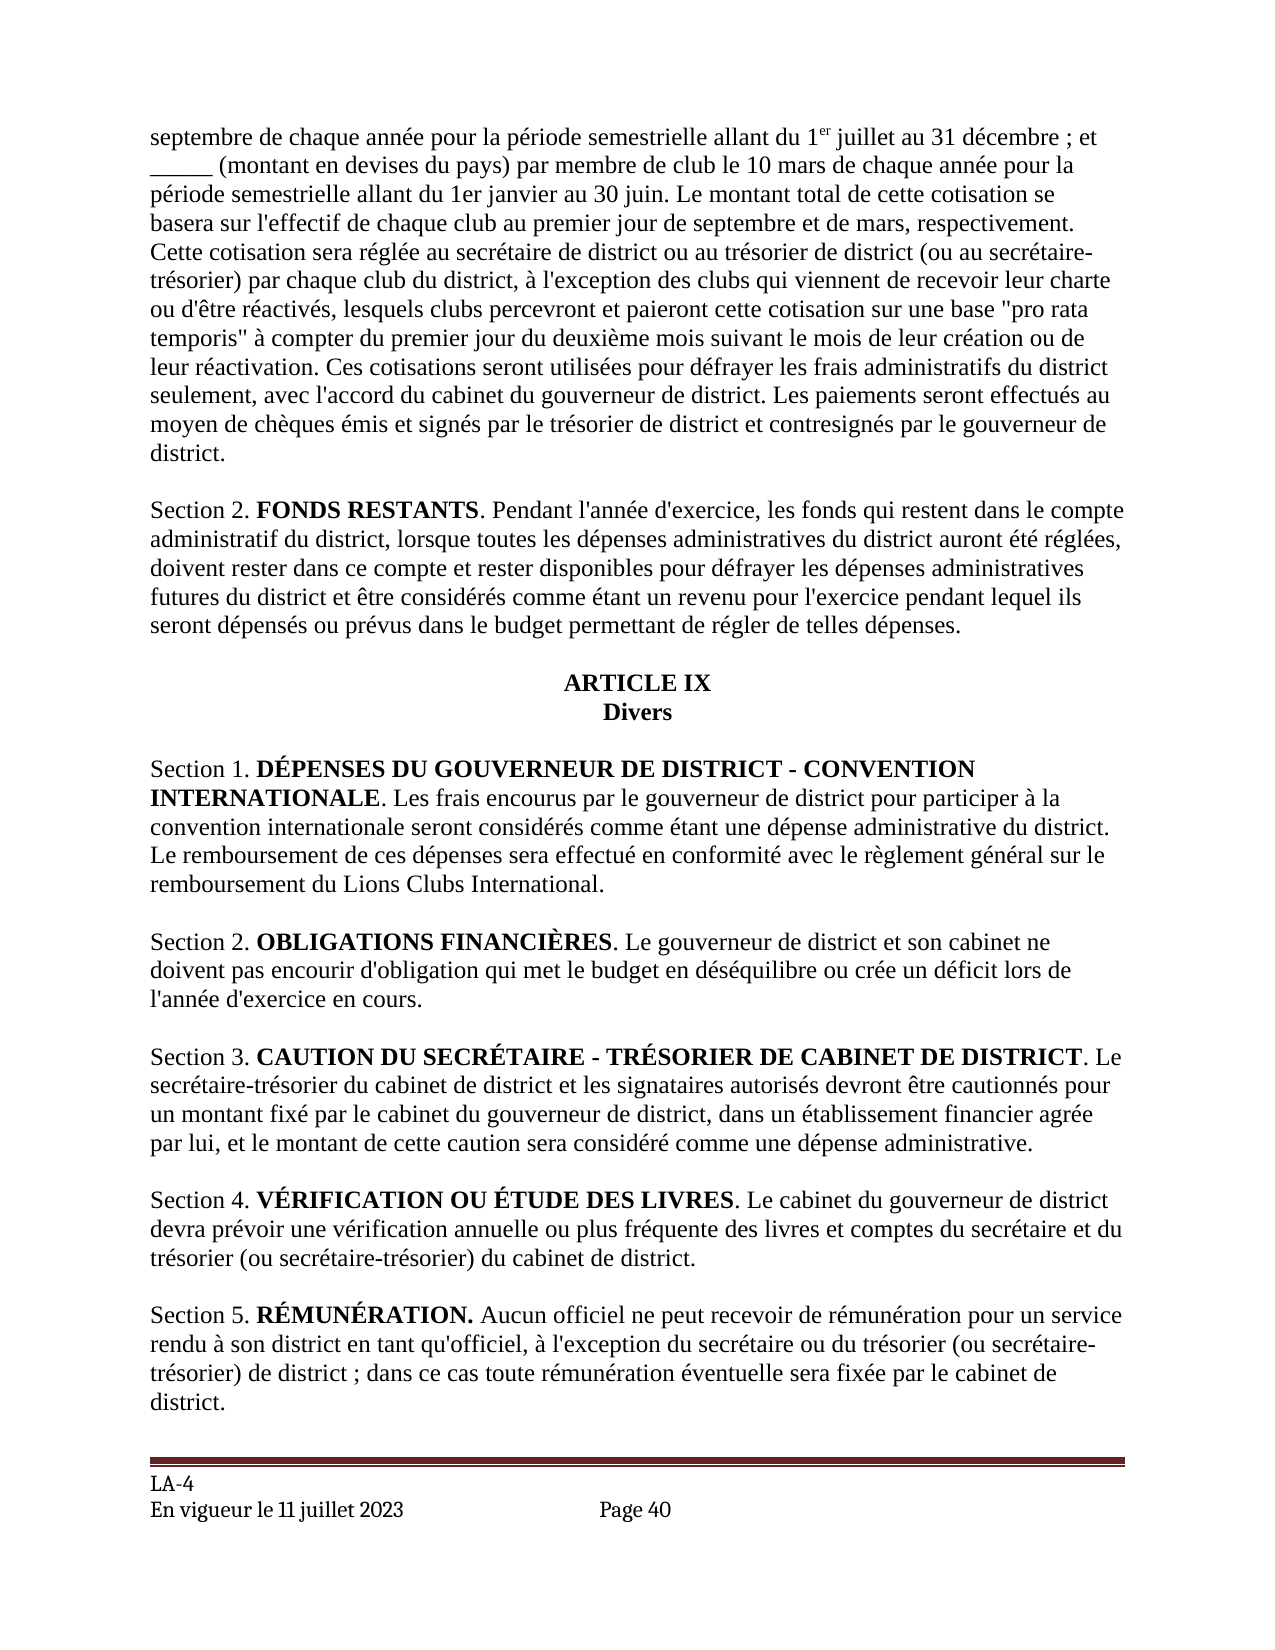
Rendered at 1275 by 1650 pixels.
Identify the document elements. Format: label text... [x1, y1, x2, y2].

text Section 4. VÉRIFICATION OU ÉTUDE DES LIVRES. Le cabinet du gouverneur de district devra prévoir une vérification annuelle ou plus fréquente des livres et comptes du secrétaire et du trésorier (ou secrétaire-trésorier) du cabinet de district. [150, 1186, 1125, 1272]
text Section 3. CAUTION DU SECRÉTAIRE - TRÉSORIER DE CABINET DE DISTRICT. Le secrétaire-trésorier du cabinet de district et les signataires autorisés devront être cautionnés pour un montant fixé par le cabinet du gouverneur de district, dans un établissement financier agrée par lui, et le montant de cette caution sera considéré comme une dépense administrative. [150, 1042, 1125, 1157]
text Section 2. FONDS RESTANTS. Pendant l'année d'exercice, les fonds qui restent dans le compte administratif du district, lorsque toutes les dépenses administratives du district auront été réglées, doivent rester dans ce compte et rester disponibles pour défrayer les dépenses administratives futures du district et être considérés comme étant un revenu pour l'exercice pendant lequel ils seront dépensés ou prévus dans le budget permettant de régler de telles dépenses. [150, 496, 1125, 639]
text ARTICLE IX [150, 668, 1125, 697]
text Divers [150, 697, 1125, 726]
text Section 1. DÉPENSES DU GOUVERNEUR DE DISTRICT - CONVENTION INTERNATIONALE. Les frais encourus par le gouverneur de district pour participer à la convention internationale seront considérés comme étant une dépense administrative du district. Le remboursement de ces dépenses sera effectué en conformité avec le règlement général sur le remboursement du Lions Clubs International. [150, 754, 1125, 898]
text Section 5. RÉMUNÉRATION. Aucun officiel ne peut recevoir de rémunération pour un service rendu à son district en tant qu'officiel, à l'exception du secrétaire ou du trésorier (ou secrétaire-trésorier) de district ; dans ce cas toute rémunération éventuelle sera fixée par le cabinet de district. [150, 1301, 1125, 1416]
text Section 2. OBLIGATIONS FINANCIÈRES. Le gouverneur de district et son cabinet ne doivent pas encourir d'obligation qui met le budget en déséquilibre ou crée un déficit lors de l'année d'exercice en cours. [150, 927, 1125, 1013]
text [150, 122, 1125, 467]
